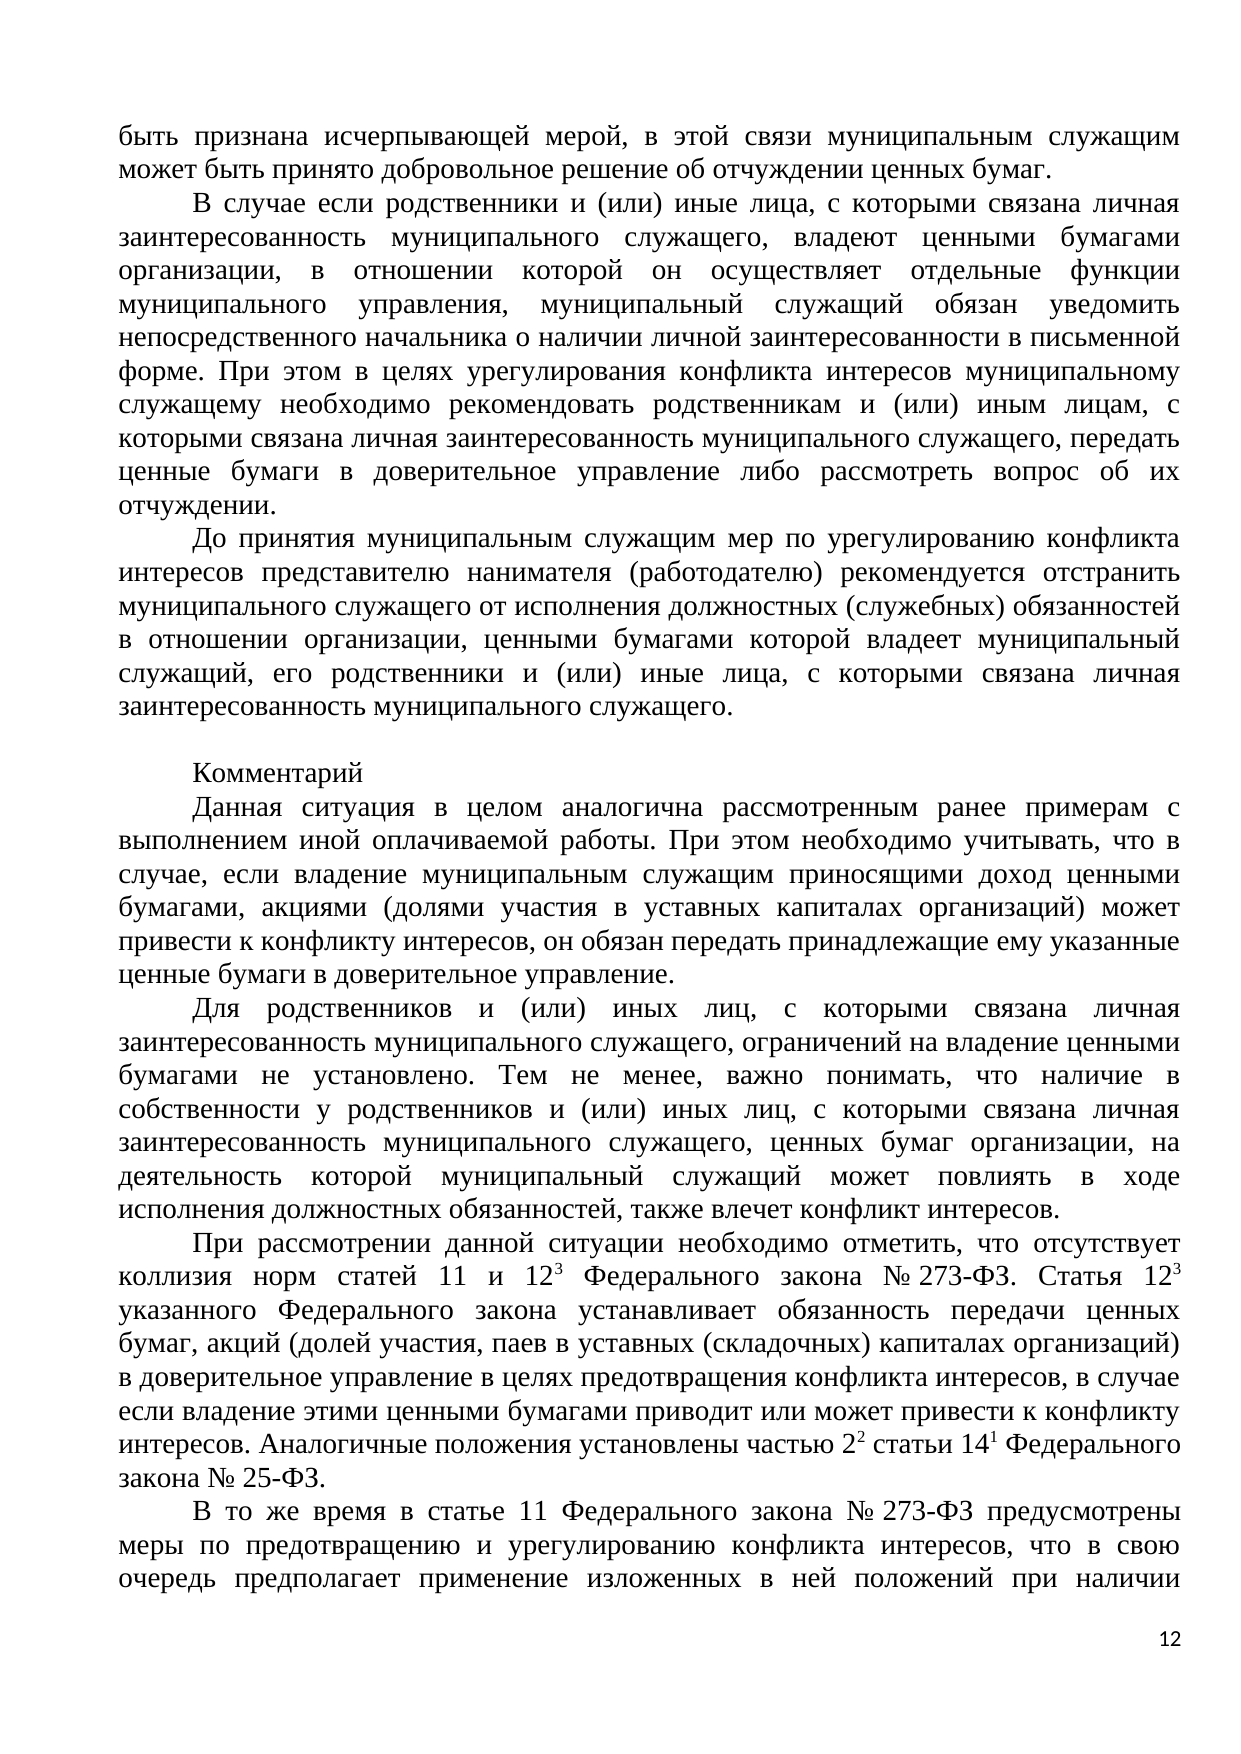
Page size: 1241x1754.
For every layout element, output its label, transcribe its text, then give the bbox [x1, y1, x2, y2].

text До принятия муниципальным служащим мер по урегулированию конфликта интересов представителю нанимателя (работодателю) рекомендуется отстранить муниципального служащего от исполнения должностных (служебных) обязанностей в отношении организации, ценными бумагами которой владеет муниципальный служащий, его родственники и (или) иные лица, с которыми связана личная заинтересованность муниципального служащего. [118, 521, 1181, 722]
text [118, 118, 1181, 185]
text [118, 1493, 1181, 1594]
text Для родственников и (или) иных лиц, с которыми связана личная заинтересованность муниципального служащего, ограничений на владение ценными бумагами не установлено. Тем не менее, важно понимать, что наличие в собственности у родственников и (или) иных лиц, с которыми связана личная заинтересованность муниципального служащего, ценных бумаг организации, на деятельность которой муниципальный служащий может повлиять в ходе исполнения должностных обязанностей, также влечет конфликт интересов. [118, 990, 1181, 1225]
text В случае если родственники и (или) иные лица, с которыми связана личная заинтересованность муниципального служащего, владеют ценными бумагами организации, в отношении которой он осуществляет отдельные функции муниципального управления, муниципальный служащий обязан уведомить непосредственного начальника о наличии личной заинтересованности в письменной форме. При этом в целях урегулирования конфликта интересов муниципальному служащему необходимо рекомендовать родственникам и (или) иным лицам, с которыми связана личная заинтересованность муниципального служащего, передать ценные бумаги в доверительное управление либо рассмотреть вопрос об их отчуждении. [118, 185, 1181, 521]
text Данная ситуация в целом аналогична рассмотренным ранее примерам с выполнением иной оплачиваемой работы. При этом необходимо учитывать, что в случае, если владение муниципальным служащим приносящими доход ценными бумагами, акциями (долями участия в уставных капиталах организаций) может привести к конфликту интересов, он обязан передать принадлежащие ему указанные ценные бумаги в доверительное управление. [118, 789, 1181, 990]
text При рассмотрении данной ситуации необходимо отметить, что отсутствует коллизия норм статей 11 и 123 Федерального закона № 273-ФЗ. Статья 123 указанного Федерального закона устанавливает обязанность передачи ценных бумаг, акций (долей участия, паев в уставных (складочных) капиталах организаций) в доверительное управление в целях предотвращения конфликта интересов, в случае если владение этими ценными бумагами приводит или может привести к конфликту интересов. Аналогичные положения установлены частью 22 статьи 141 Федерального закона № 25-ФЗ. [118, 1225, 1181, 1493]
text Комментарий [118, 755, 1181, 789]
